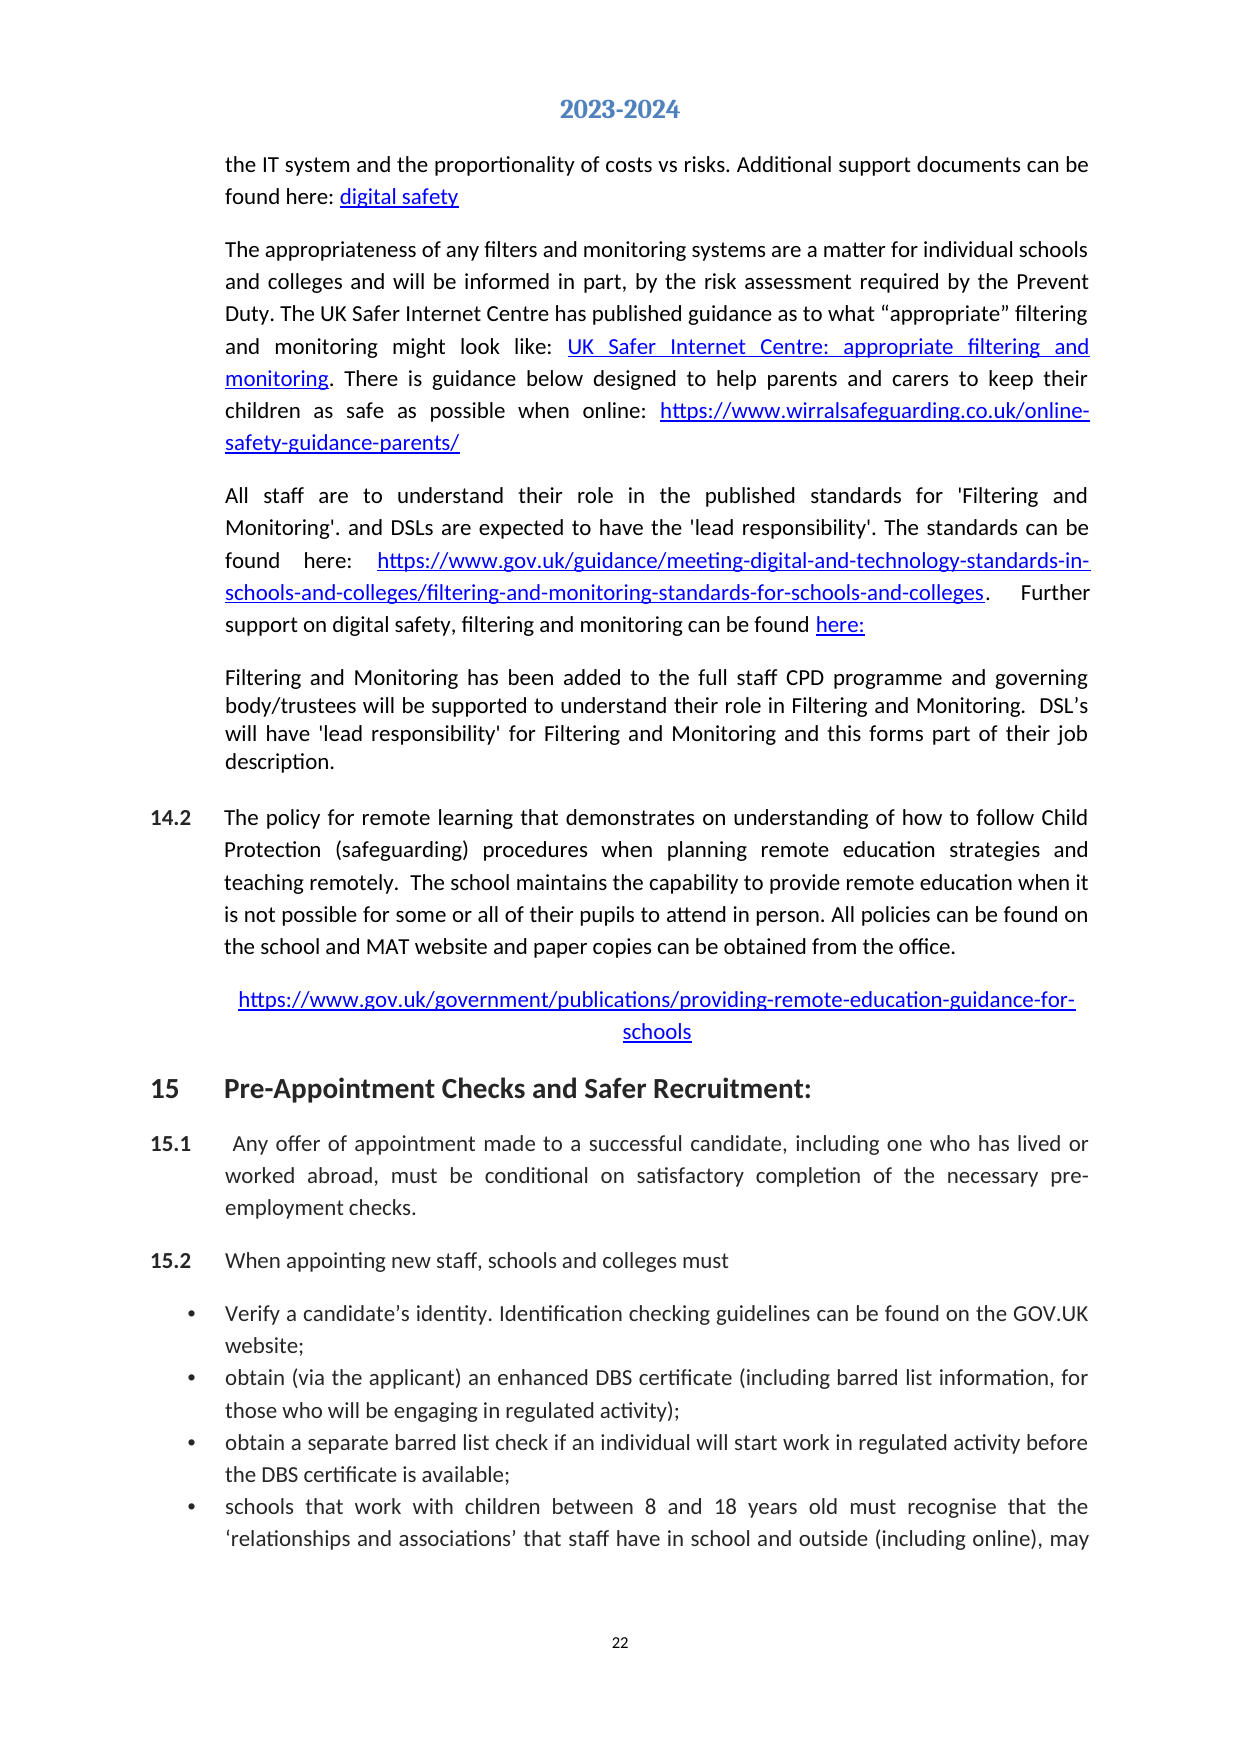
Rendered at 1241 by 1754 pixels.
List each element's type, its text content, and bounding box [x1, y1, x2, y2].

list obtain a separate barred list check if an individual will start work in regulated activity before the DBS certificate is available; [187, 1428, 1090, 1488]
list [187, 1492, 1090, 1552]
text https://www.gov.uk/government/publications/providing-remote-education-guidance-for-schools [150, 985, 1090, 1045]
text Filtering and Monitoring has been added to the full staff CPD programme and governing body/trustees will be supported to understand their role in Filtering and Monitoring. DSL’s will have 'lead responsibility' for Filtering and Monitoring and this forms part of their job description. [225, 663, 1090, 775]
list Verify a candidate’s identity. Identification checking guidelines can be found on the GOV.UK website; [187, 1299, 1090, 1359]
list obtain (via the applicant) an enhanced DBS certificate (including barred list information, for those who will be engaging in regulated activity); [187, 1363, 1090, 1424]
text 15 Pre-Appointment Checks and Safer Recruitment: [150, 1070, 1090, 1106]
text All staff are to understand their role in the published standards for 'Filtering and Monitoring'. and DSLs are expected to have the 'lead responsibility'. The standards can be found here: https://www.gov.uk/guidance/meeting-digital-and-technology-standards-in-schools-and-colleges/filtering-and-monitoring-standards-for-schools-and-colleges. Further support on digital safety, filtering and monitoring can be found here: [225, 481, 1090, 638]
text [225, 150, 1090, 210]
text The appropriateness of any filters and monitoring systems are a matter for individual schools and colleges and will be informed in part, by the risk assessment required by the Prevent Duty. The UK Safer Internet Centre has published guidance as to what “appropriate” filtering and monitoring might look like: UK Safer Internet Centre: appropriate filtering and monitoring. There is guidance below designed to help parents and carers to keep their children as safe as possible when online: https://www.wirralsafeguarding.co.uk/online-safety-guidance-parents/ [225, 235, 1090, 456]
text 14.2 The policy for remote learning that demonstrates on understanding of how to follow Child Protection (safeguarding) procedures when planning remote education strategies and teaching remotely. The school maintains the capability to provide remote education when it is not possible for some or all of their pupils to attend in person. All policies can be found on the school and MAT website and paper copies can be obtained from the office. [150, 803, 1090, 960]
text 15.2 When appointing new staff, schools and colleges must [150, 1246, 1090, 1274]
text 15.1 Any offer of appointment made to a successful candidate, including one who has lived or worked abroad, must be conditional on satisfactory completion of the necessary pre-employment checks. [150, 1129, 1090, 1221]
